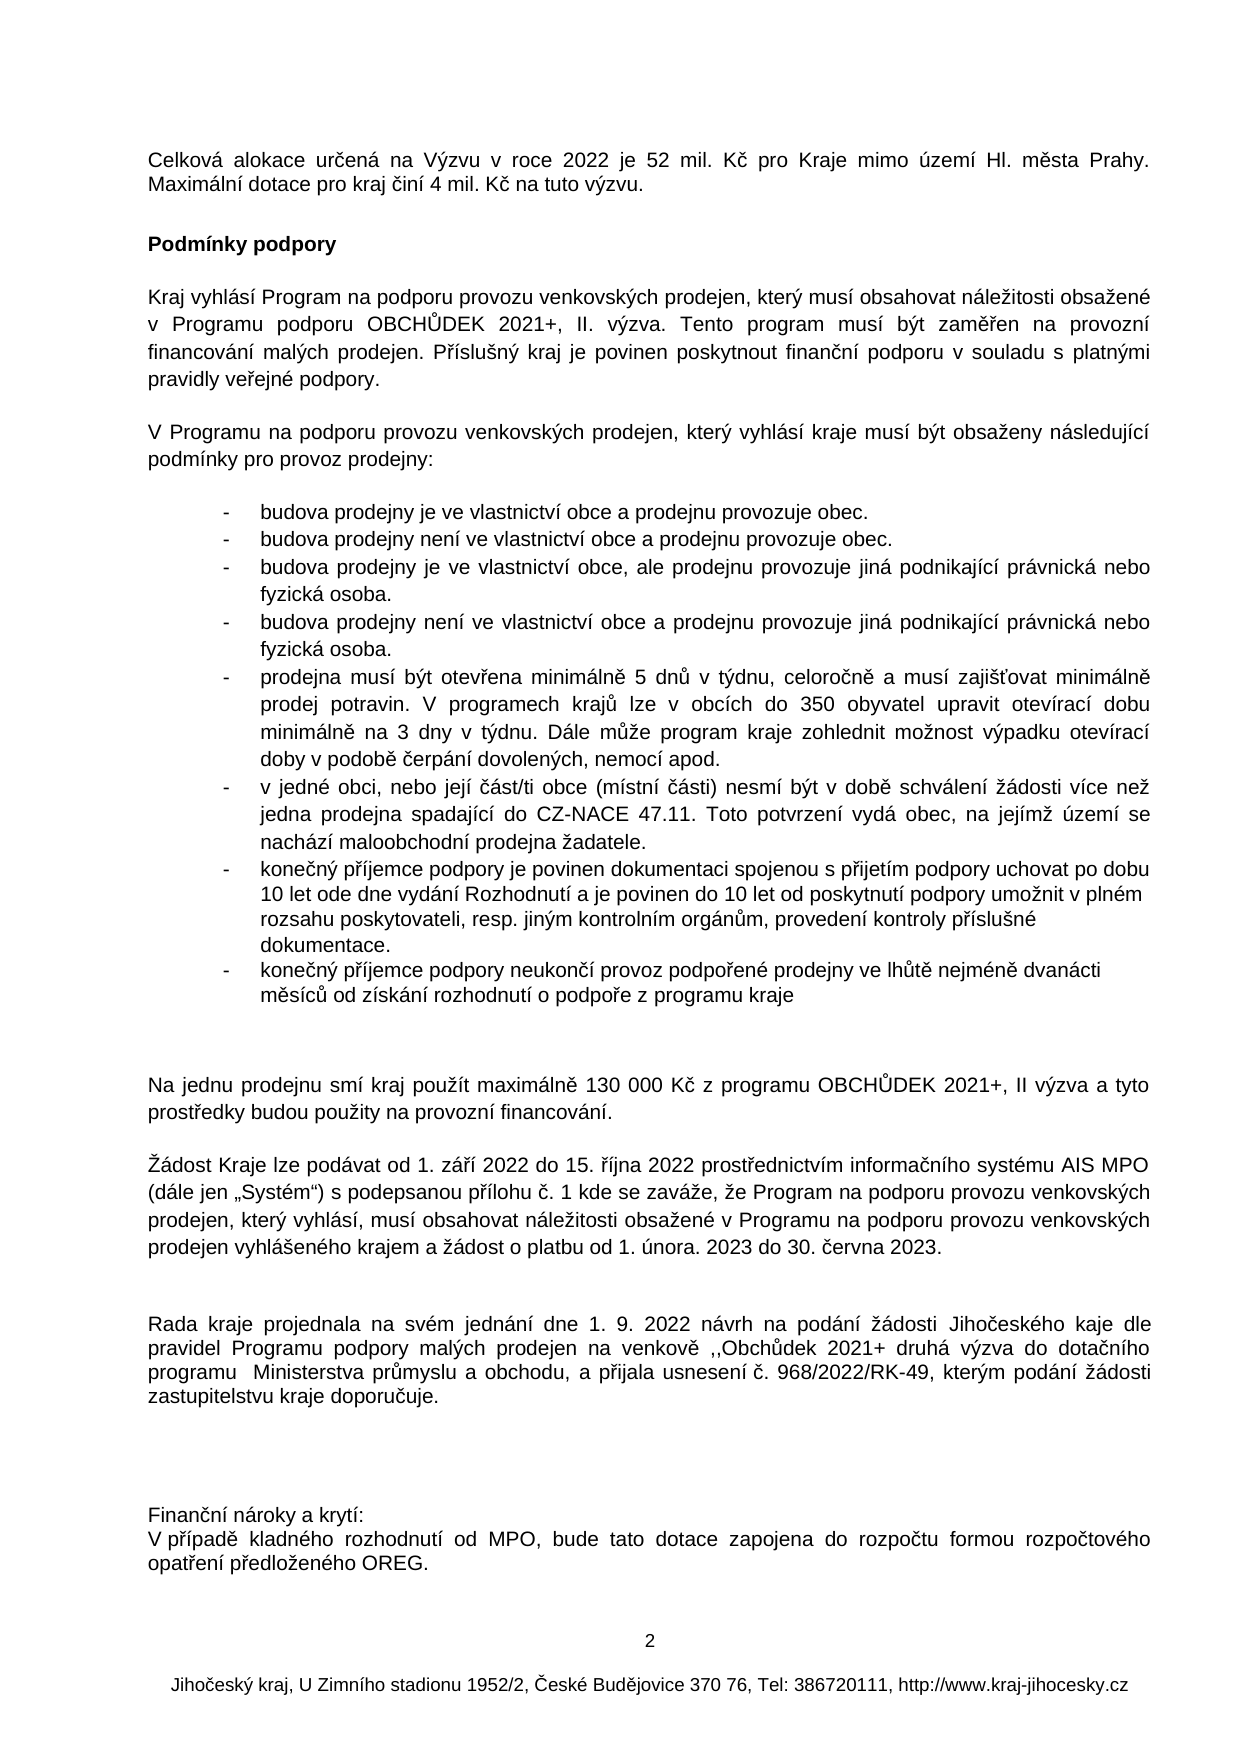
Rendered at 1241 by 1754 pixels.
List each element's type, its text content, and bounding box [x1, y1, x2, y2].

list budova prodejny není ve vlastnictví obce a prodejnu provozuje obec. [223, 527, 1152, 551]
list Rada kraje projednala na svém jednání dne 1. 9. 2022 návrh na podání žádosti Jihočeského kaje dle pravidel Programu podpory malých prodejen na venkově ,,Obchůdek 2021+ druhá výzva do dotačního programu Ministerstva průmyslu a obchodu, a přijala usnesení č. 968/2022/RK-49, kterým podání žádosti zastupitelstvu kraje doporučuje. [148, 1312, 1152, 1407]
list budova prodejny je ve vlastnictví obce, ale prodejnu provozuje jiná podnikající právnická nebo fyzická osoba. [223, 554, 1152, 606]
text Kraj vyhlásí Program na podporu provozu venkovských prodejen, který musí obsahovat náležitosti obsažené v Programu podporu OBCHŮDEK 2021+, II. výzva. Tento program musí být zaměřen na provozní financování malých prodejen. Příslušný kraj je povinen poskytnout finanční podporu v souladu s platnými pravidly veřejné podpory. [148, 284, 1152, 391]
text Žádost Kraje lze podávat od 1. září 2022 do 15. října 2022 prostřednictvím informačního systému AIS MPO (dále jen „Systém“) s podepsanou přílohu č. 1 kde se zaváže, že Program na podporu provozu venkovských prodejen, který vyhlásí, musí obsahovat náležitosti obsažené v Programu na podporu provozu venkovských prodejen vyhlášeného krajem a žádost o platbu od 1. února. 2023 do 30. června 2023. [148, 1153, 1152, 1259]
list konečný příjemce podpory neukončí provoz podpořené prodejny ve lhůtě nejméně dvanácti měsíců od získání rozhodnutí o podpoře z programu kraje [223, 957, 1152, 1007]
list budova prodejny je ve vlastnictví obce a prodejnu provozuje obec. [223, 499, 1152, 523]
list konečný příjemce podpory je povinen dokumentaci spojenou s přijetím podpory uchovat po dobu 10 let ode dne vydání Rozhodnutí a je povinen do 10 let od poskytnutí podpory umožnit v plném rozsahu poskytovateli, resp. jiným kontrolním orgánům, provedení kontroly příslušné dokumentace. [223, 857, 1152, 956]
text Finanční nároky a krytí: [148, 1503, 1152, 1527]
text V případě kladného rozhodnutí od MPO, bude tato dotace zapojena do rozpočtu formou rozpočtového opatření předloženého OREG. [148, 1527, 1152, 1575]
text V Programu na podporu provozu venkovských prodejen, který vyhlásí kraje musí být obsaženy následující podmínky pro provoz prodejny: [148, 419, 1152, 471]
text Na jednu prodejnu smí kraj použít maximálně 130 000 Kč z programu OBCHŮDEK 2021+, II výzva a tyto prostředky budou použity na provozní financování. [148, 1073, 1152, 1124]
text Celková alokace určená na Výzvu v roce 2022 je 52 mil. Kč pro Kraje mimo území Hl. města Prahy. Maximální dotace pro kraj činí 4 mil. Kč na tuto výzvu. [148, 148, 1152, 196]
text Podmínky podpory [148, 232, 1152, 256]
list budova prodejny není ve vlastnictví obce a prodejnu provozuje jiná podnikající právnická nebo fyzická osoba. [223, 609, 1152, 661]
list prodejna musí být otevřena minimálně 5 dnů v týdnu, celoročně a musí zajišťovat minimálně prodej potravin. V programech krajů lze v obcích do 350 obyvatel upravit otevírací dobu minimálně na 3 dny v týdnu. Dále může program kraje zohlednit možnost výpadku otevírací doby v podobě čerpání dovolených, nemocí apod. [223, 664, 1152, 771]
list v jedné obci, nebo její část/ti obce (místní části) nesmí být v době schválení žádosti více než jedna prodejna spadající do CZ-NACE 47.11. Toto potvrzení vydá obec, na jejímž území se nachází maloobchodní prodejna žadatele. [223, 774, 1152, 853]
